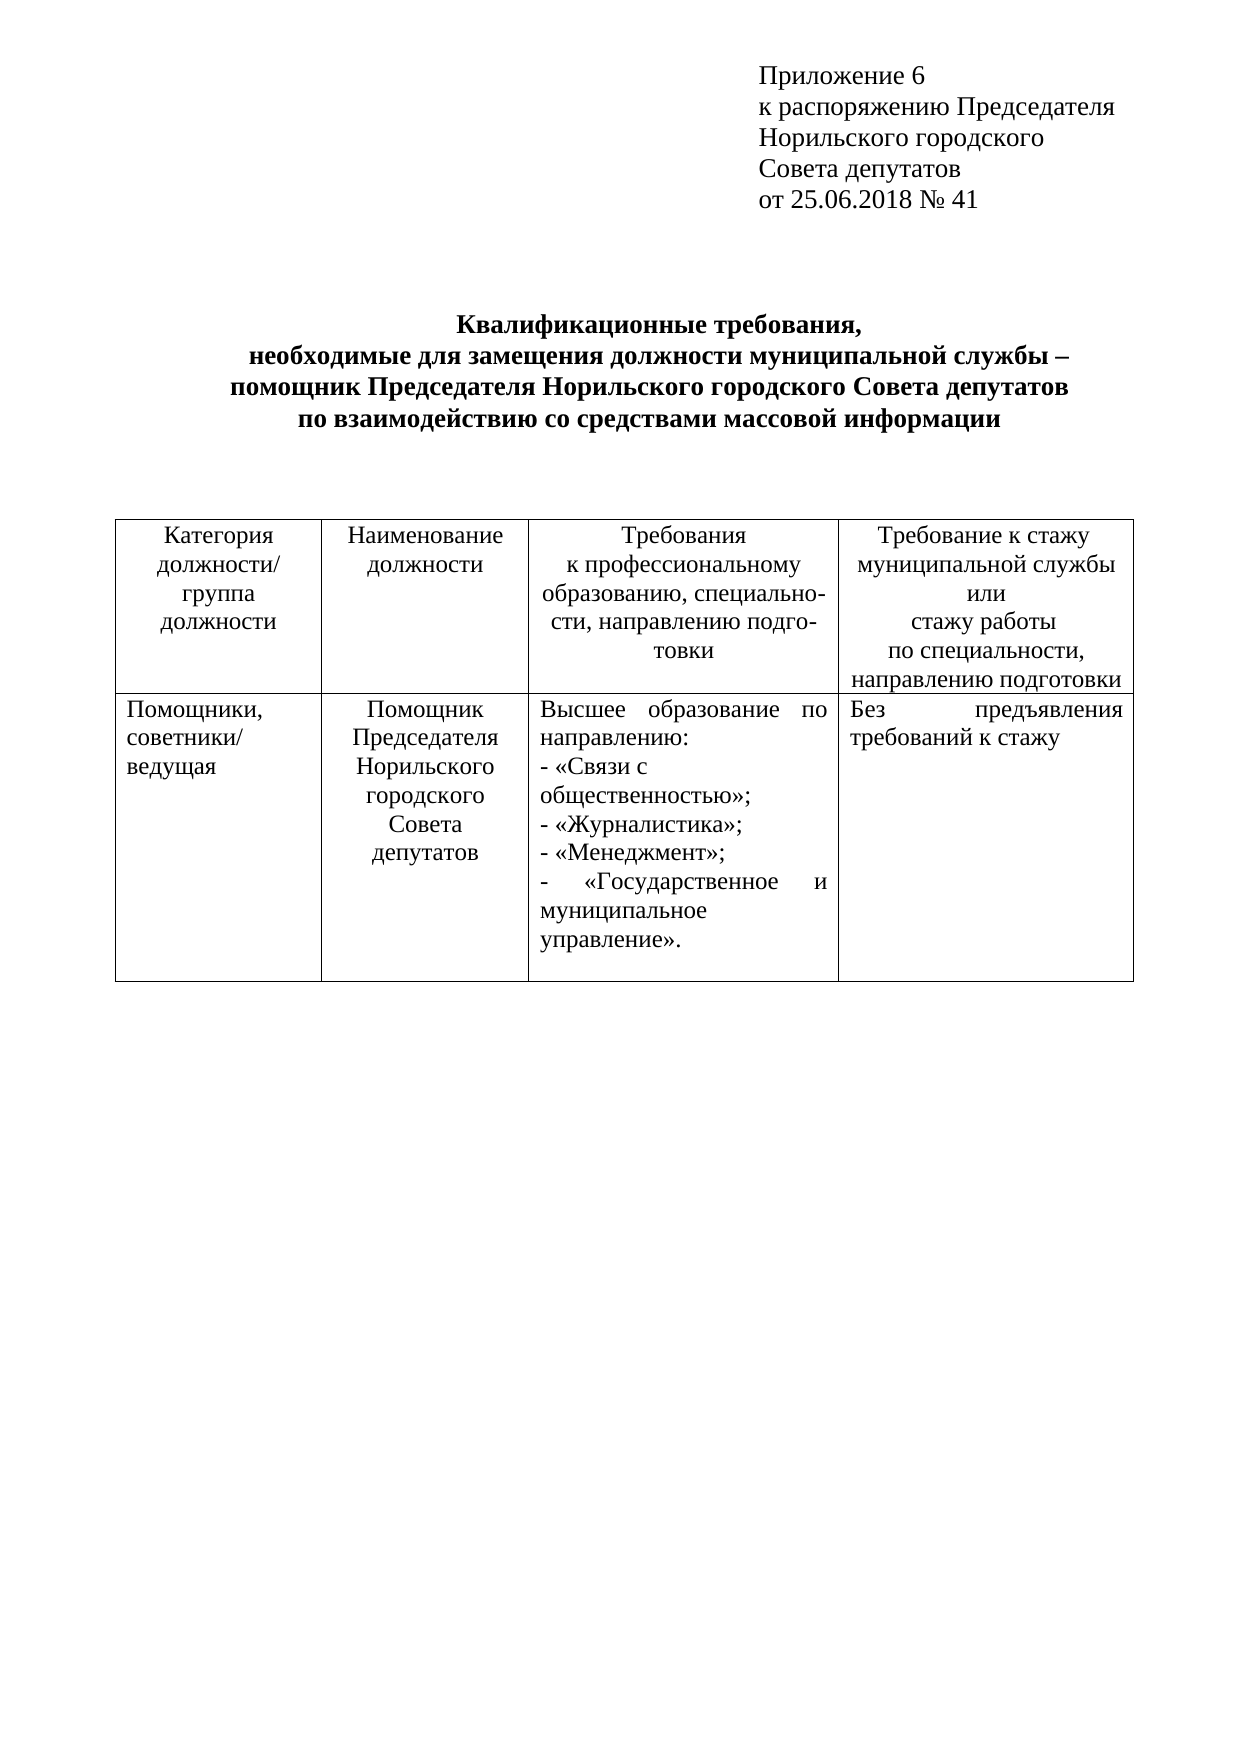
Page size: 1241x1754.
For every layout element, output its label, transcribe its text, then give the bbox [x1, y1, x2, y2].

table_header Требования к профессиональному образованию, специальности, направлению подготовки [529, 520, 838, 693]
text Норильского городского [177, 121, 1122, 152]
text необходимые для замещения должности муниципальной службы – [196, 339, 1122, 371]
text помощник Председателя Норильского городского Совета депутатов [177, 371, 1122, 402]
text Квалификационные требования, [196, 308, 1122, 339]
table_cell Помощник Председателя Норильского городского Совета депутатов [322, 694, 528, 981]
table_header Требование к стажу муниципальной службы или стажу работы по специальности, направлению подготовки [839, 520, 1133, 693]
table_cell Высшее образование по направлению: - «Связи с общественностью»; - «Журналистика»; - «Менеджмент»; - «Государственное и муниципальное управление». [529, 694, 838, 981]
text по взаимодействию со средствами массовой информации [177, 402, 1122, 433]
table_cell Помощники, советники/ ведущая [116, 694, 321, 981]
text от 25.06.2018 № 41 [177, 184, 1122, 215]
text к распоряжению Председателя [177, 90, 1122, 121]
table_header Категория должности/ группа должности [116, 520, 321, 693]
table_header Наименование должности [322, 520, 528, 693]
table_cell Без предъявления требований к стажу [839, 694, 1133, 981]
text Совета депутатов [177, 152, 1122, 184]
text Приложение 6 [177, 59, 1122, 90]
